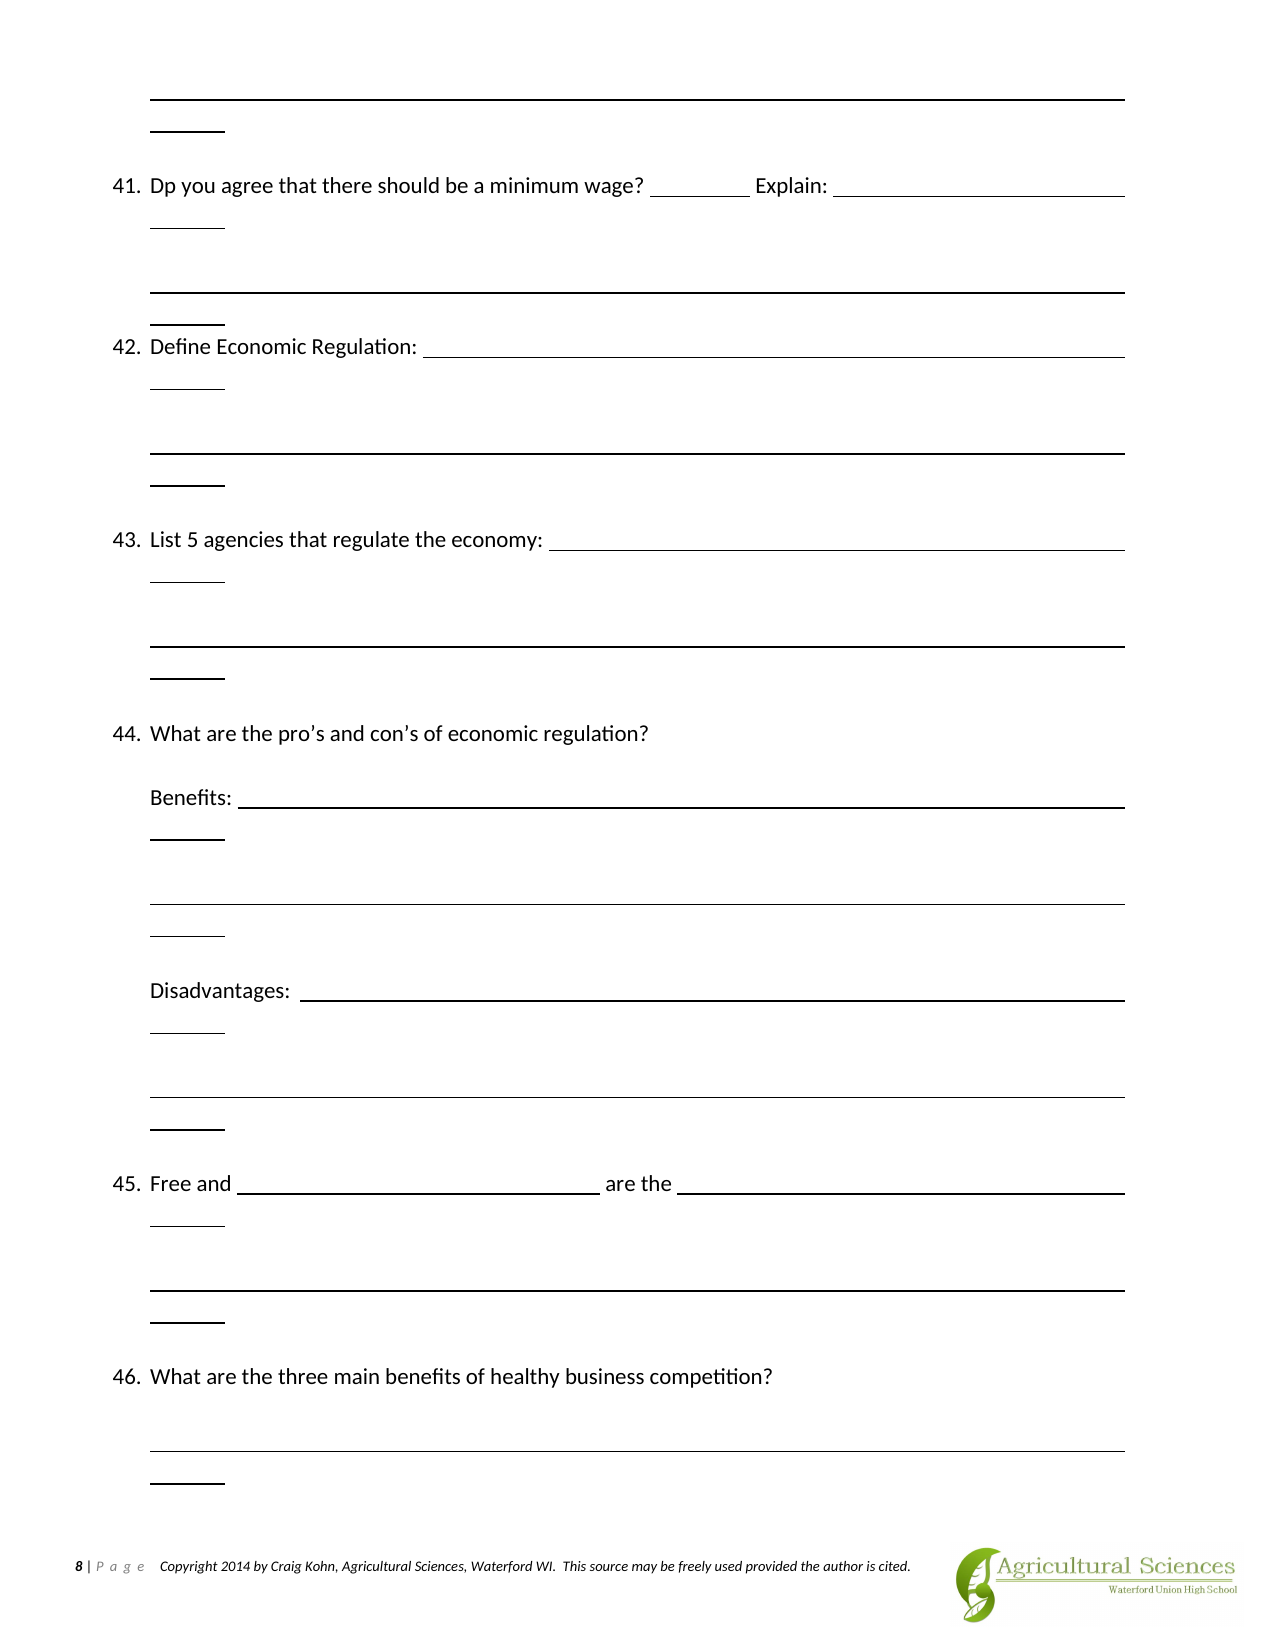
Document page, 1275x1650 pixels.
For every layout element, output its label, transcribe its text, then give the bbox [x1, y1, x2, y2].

list Define Economic Regulation: [112, 332, 1200, 521]
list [112, 1362, 1200, 1519]
list What are the pro’s and con’s of economic regulation? Benefits: Disadvantages: [112, 719, 1200, 1165]
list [112, 75, 1200, 167]
picture [949, 1542, 1244, 1627]
list Free and are the [112, 1169, 1200, 1358]
list List 5 agencies that regulate the economy: [112, 526, 1200, 714]
list Dp you agree that there should be a minimum wage? Explain: [112, 172, 1200, 328]
